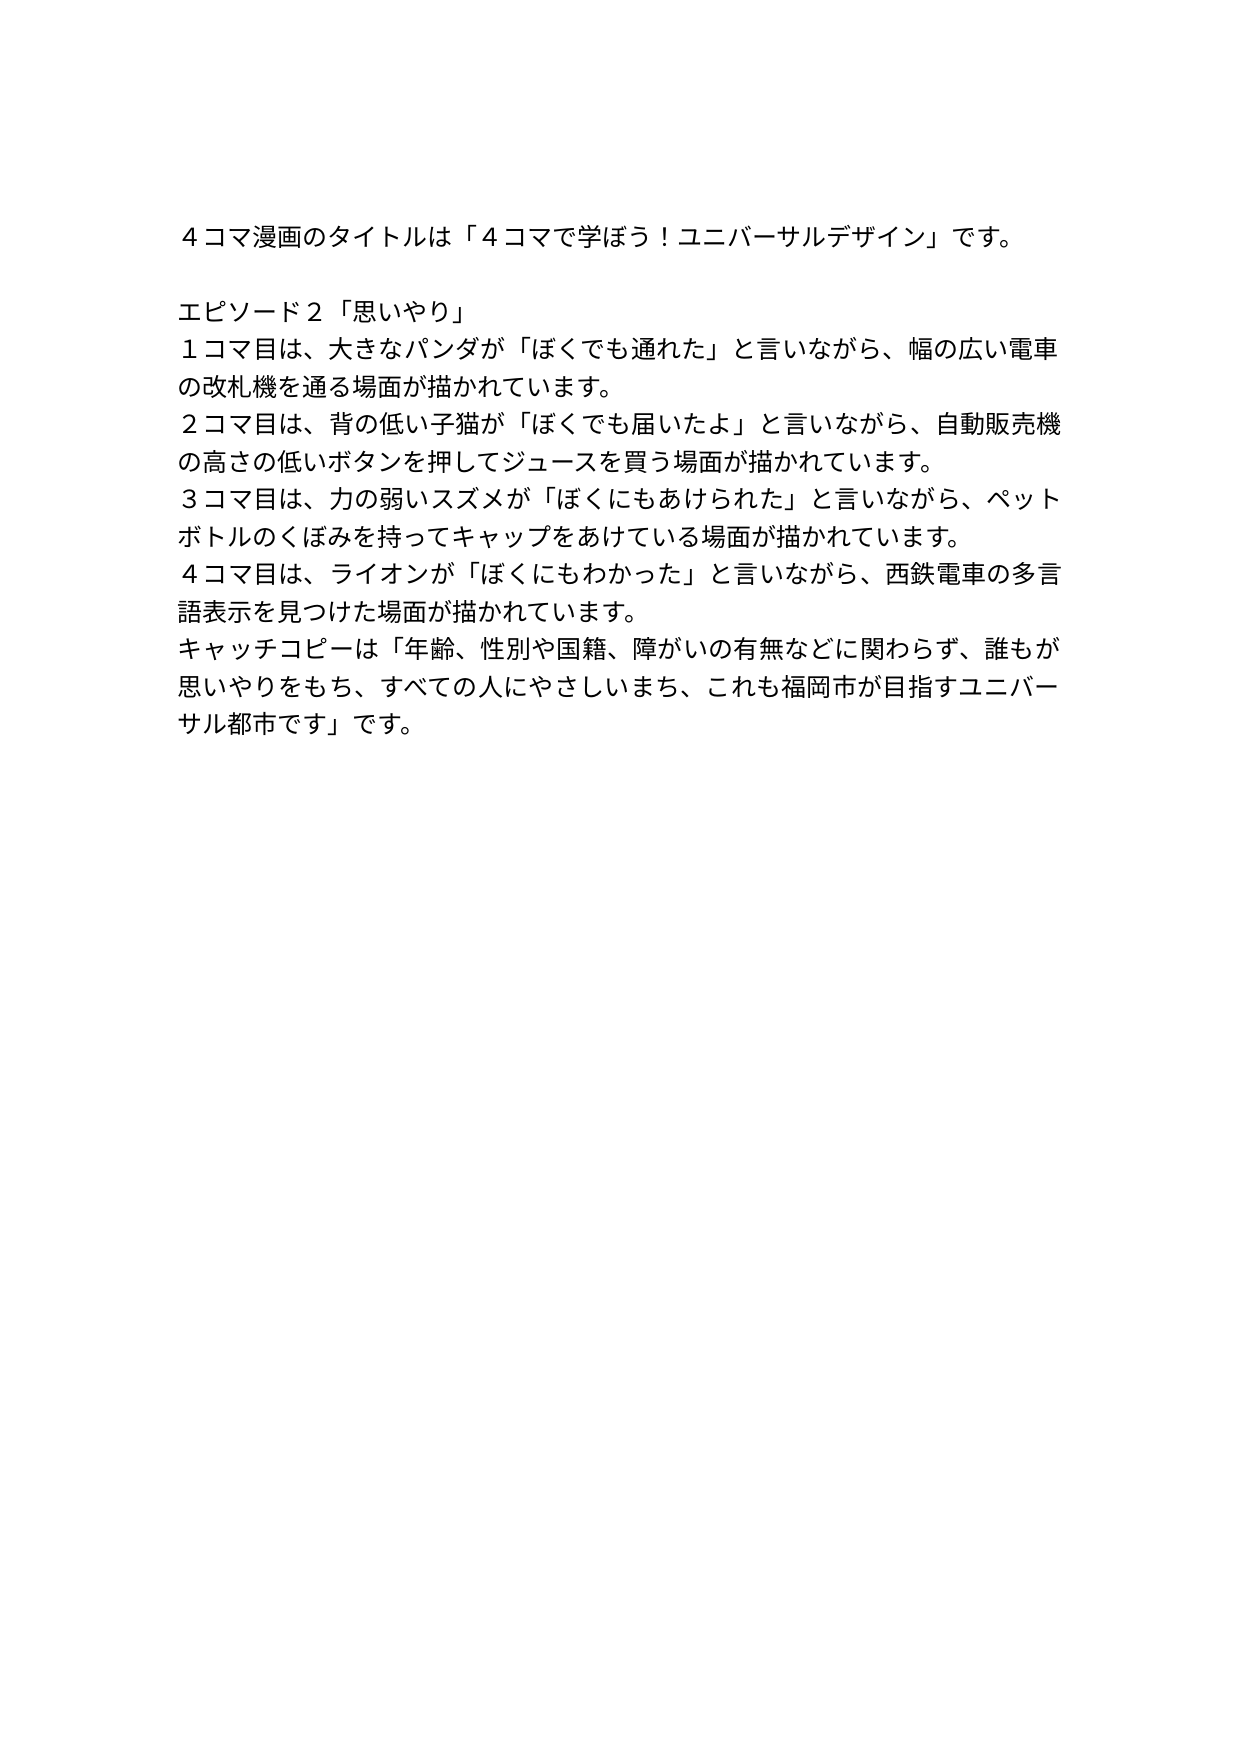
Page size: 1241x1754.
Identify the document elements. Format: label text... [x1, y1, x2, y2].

text ２コマ目は、背の低い子猫が「ぼくでも届いたよ」と言いながら、自動販売機の高さの低いボタンを押してジュースを買う場面が描かれています。 [177, 404, 1063, 479]
text ４コマ目は、ライオンが「ぼくにもわかった」と言いながら、西鉄電車の多言語表示を見つけた場面が描かれています。 [177, 554, 1063, 629]
text エピソード２「思いやり」 [177, 292, 1063, 329]
text ４コマ漫画のタイトルは「４コマで学ぼう！ユニバーサルデザイン」です。 [177, 217, 1063, 254]
text １コマ目は、大きなパンダが「ぼくでも通れた」と言いながら、幅の広い電車の改札機を通る場面が描かれています。 [177, 329, 1063, 404]
text キャッチコピーは「年齢、性別や国籍、障がいの有無などに関わらず、誰もが思いやりをもち、すべての人にやさしいまち、これも福岡市が目指すユニバーサル都市です」です。 [177, 629, 1063, 742]
text ３コマ目は、力の弱いスズメが「ぼくにもあけられた」と言いながら、ペットボトルのくぼみを持ってキャップをあけている場面が描かれています。 [177, 479, 1063, 554]
